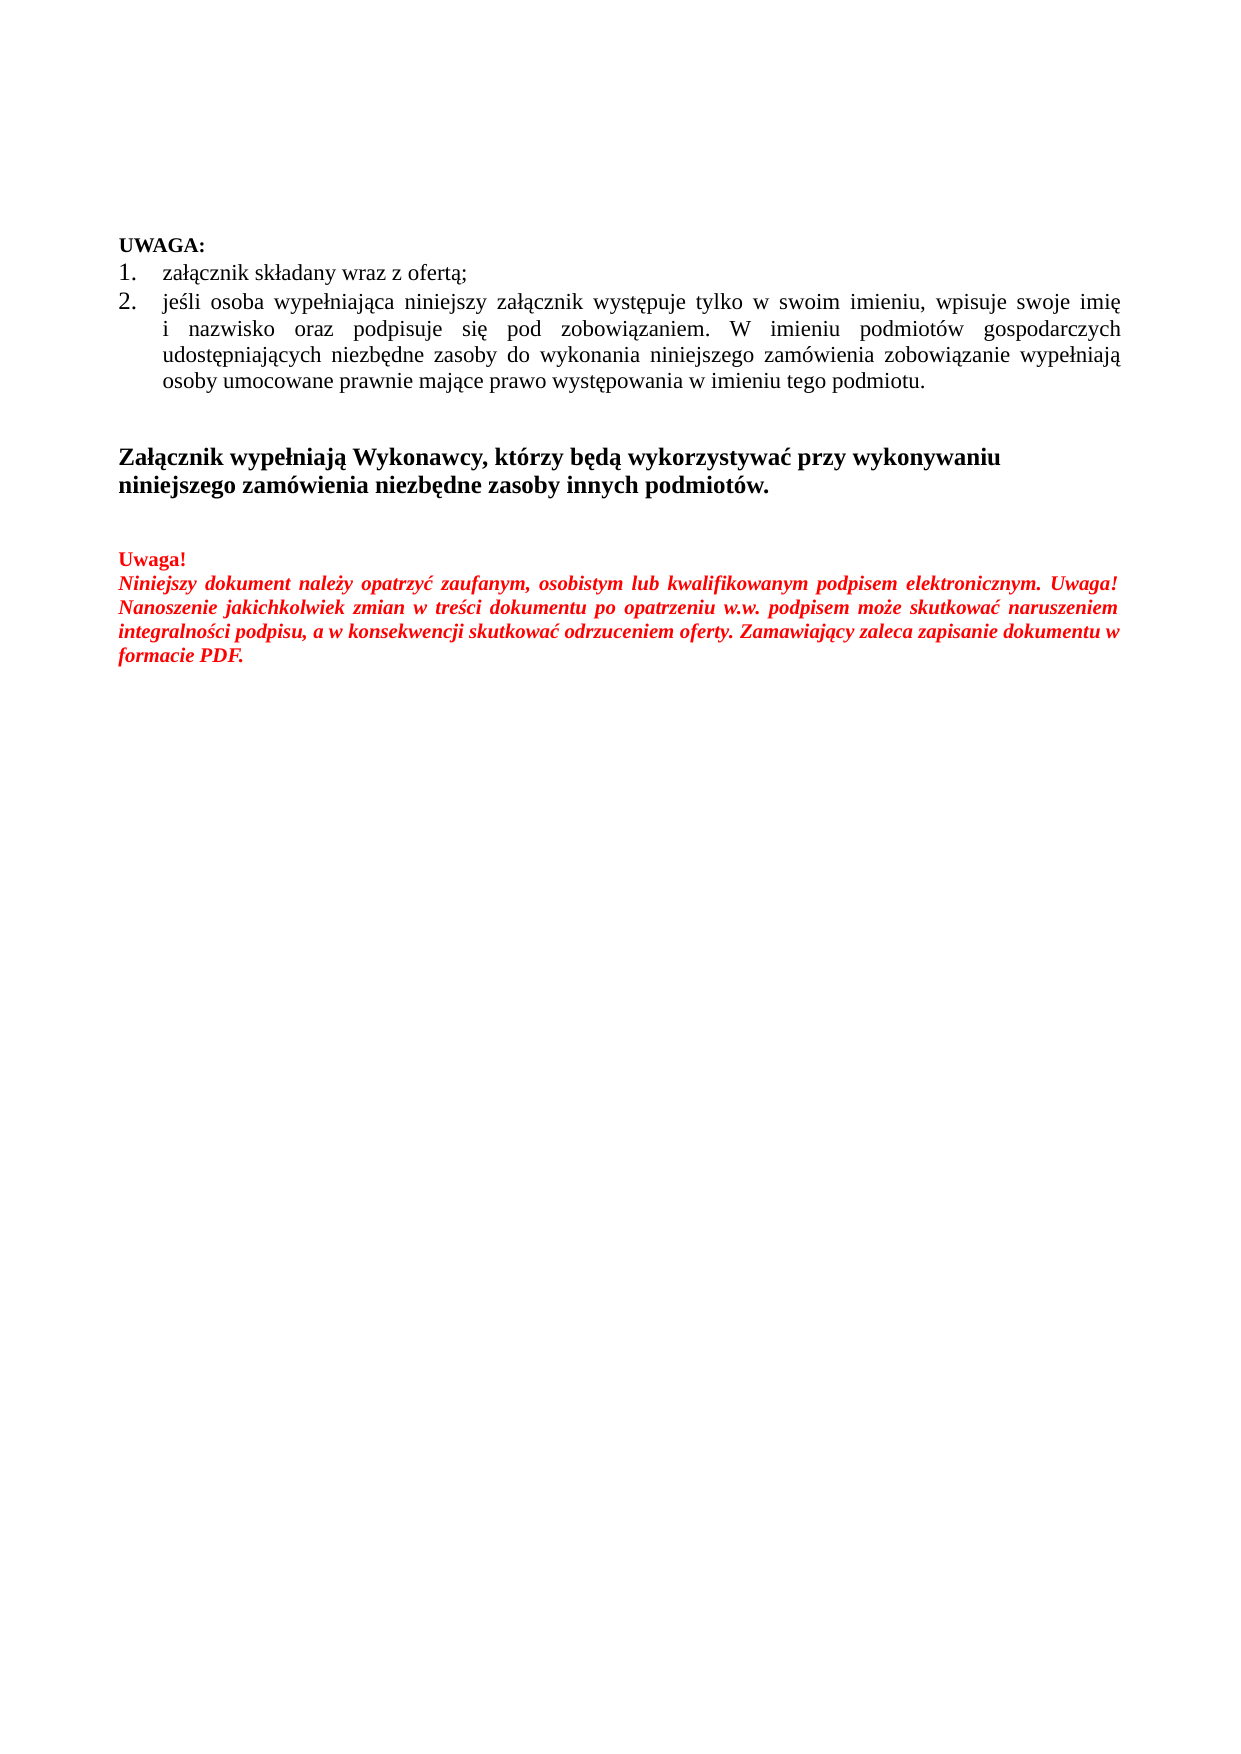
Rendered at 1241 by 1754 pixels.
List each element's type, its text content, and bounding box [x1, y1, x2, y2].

text UWAGA: [118, 233, 1122, 257]
text Uwaga! [118, 547, 1122, 571]
text Niniejszy dokument należy opatrzyć zaufanym, osobistym lub kwalifikowanym podpisem elektronicznym. Uwaga! Nanoszenie jakichkolwiek zmian w treści dokumentu po opatrzeniu w.w. podpisem może skutkować naruszeniem integralności podpisu, a w konsekwencji skutkować odrzuceniem oferty. Zamawiający zaleca zapisanie dokumentu w formacie PDF. [118, 571, 1122, 667]
list jeśli osoba wypełniająca niniejszy załącznik występuje tylko w swoim imieniu, wpisuje swoje imię i nazwisko oraz podpisuje się pod zobowiązaniem. W imieniu podmiotów gospodarczych udostępniających niezbędne zasoby do wykonania niniejszego zamówienia zobowiązanie wypełniają osoby umocowane prawnie mające prawo występowania w imieniu tego podmiotu. [118, 286, 1122, 394]
text Załącznik wypełniają Wykonawcy, którzy będą wykorzystywać przy wykonywaniu niniejszego zamówienia niezbędne zasoby innych podmiotów. [118, 442, 1122, 499]
list załącznik składany wraz z ofertą; [118, 257, 1122, 286]
